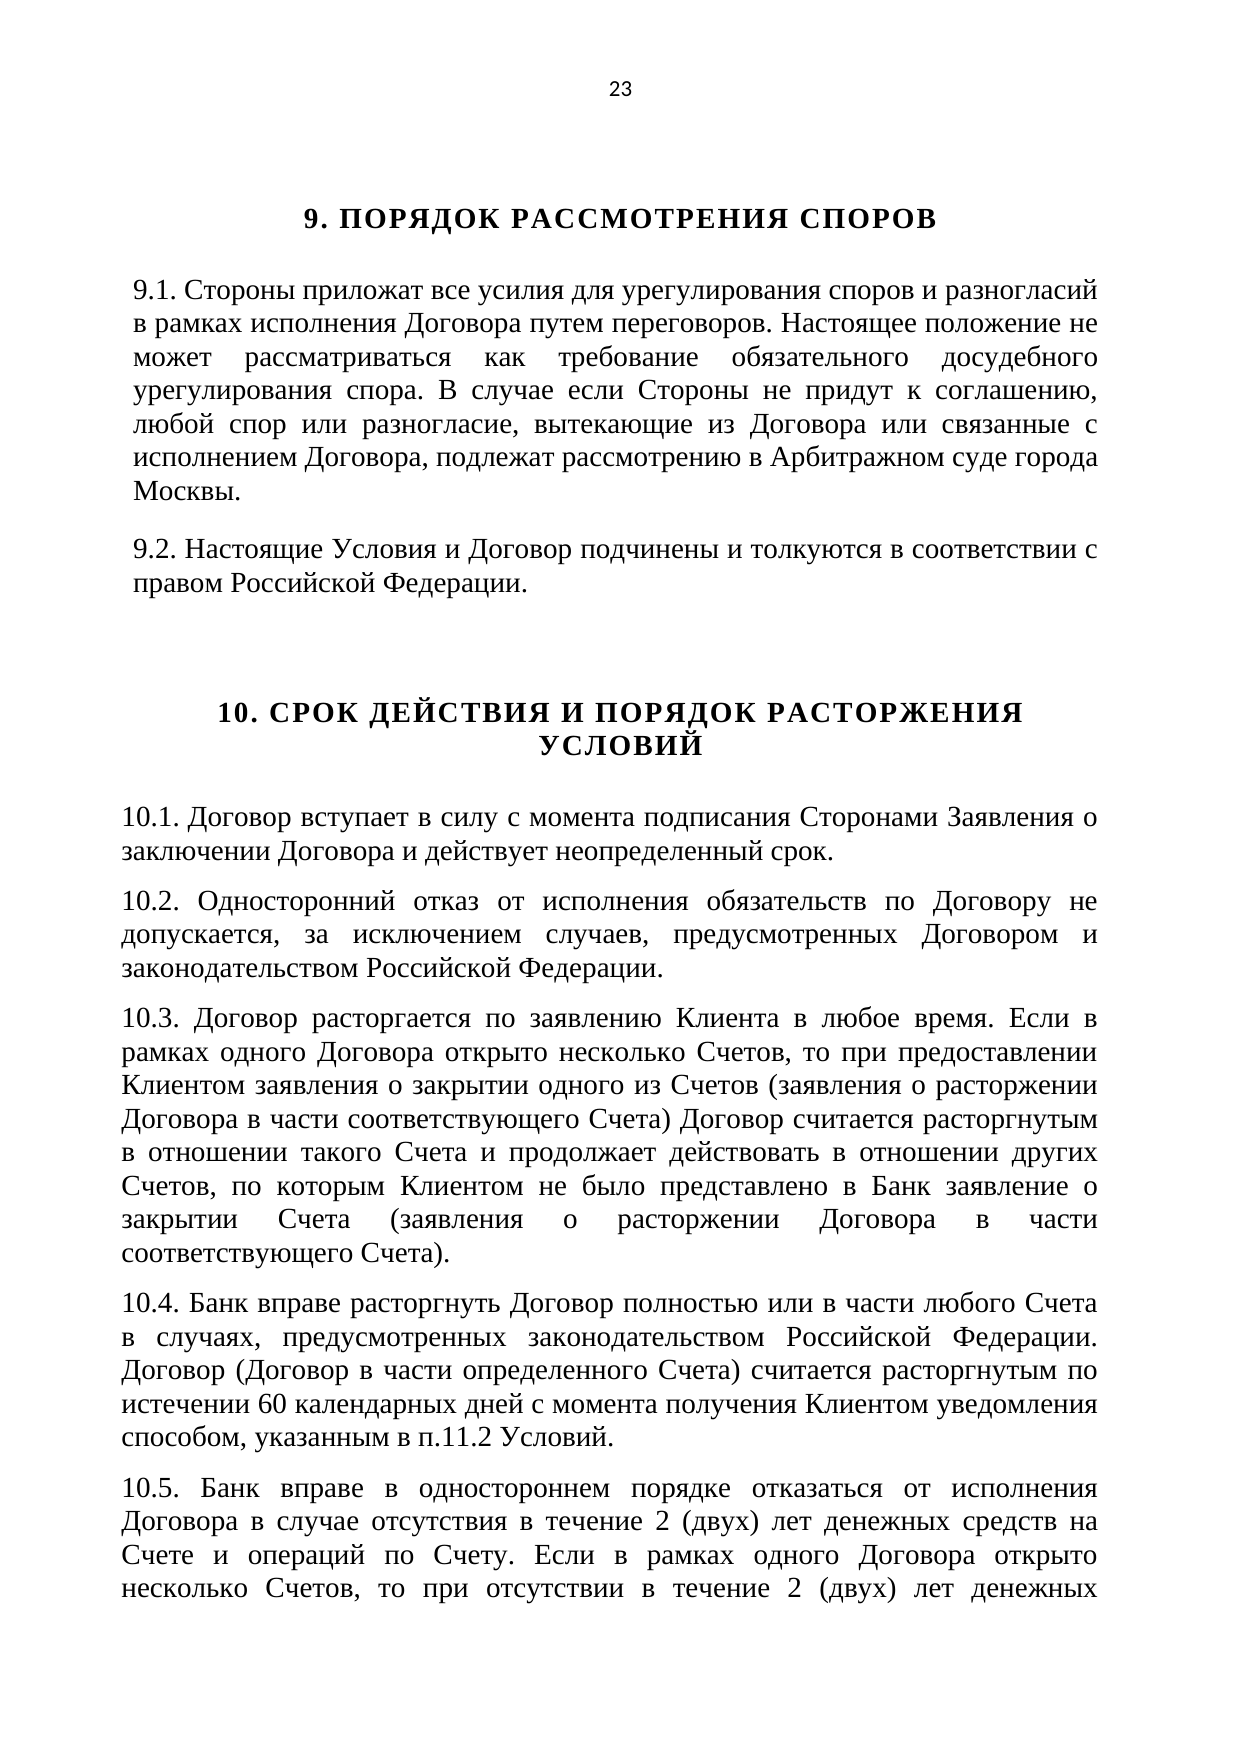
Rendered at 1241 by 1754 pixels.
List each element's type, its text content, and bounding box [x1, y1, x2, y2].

text 10.3. Договор расторгается по заявлению Клиента в любое время. Если в рамках одного Договора открыто несколько Счетов, то при предоставлении Клиентом заявления о закрытии одного из Счетов (заявления о расторжении Договора в части соответствующего Счета) Договор считается расторгнутым в отношении такого Счета и продолжает действовать в отношении других Счетов, по которым Клиентом не было представлено в Банк заявление о закрытии Счета (заявления о расторжении Договора в части соответствующего Счета). [121, 1000, 1099, 1269]
text 9. ПОРЯДОК РАССМОТРЕНИЯ СПОРОВ [133, 201, 1107, 234]
text 10. СРОК ДЕЙСТВИЯ И ПОРЯДОК РАСТОРЖЕНИЯ УСЛОВИЙ [133, 695, 1107, 762]
text 9.1. Стороны приложат все усилия для урегулирования споров и разногласий в рамках исполнения Договора путем переговоров. Настоящее положение не может рассматриваться как требование обязательного досудебного урегулирования спора. В случае если Стороны не придут к соглашению, любой спор или разногласие, вытекающие из Договора или связанные с исполнением Договора, подлежат рассмотрению в Арбитражном суде города Москвы. [133, 272, 1099, 507]
text 9.2. Настоящие Условия и Договор подчинены и толкуются в соответствии с правом Российской Федерации. [133, 532, 1099, 599]
text 10.2. Односторонний отказ от исполнения обязательств по Договору не допускается, за исключением случаев, предусмотренных Договором и законодательством Российской Федерации. [121, 883, 1099, 984]
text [121, 1470, 1099, 1604]
text 10.1. Договор вступает в силу с момента подписания Сторонами Заявления о заключении Договора и действует неопределенный срок. [121, 799, 1099, 866]
text 10.4. Банк вправе расторгнуть Договор полностью или в части любого Счета в случаях, предусмотренных законодательством Российской Федерации. Договор (Договор в части определенного Счета) считается расторгнутым по истечении 60 календарных дней с момента получения Клиентом уведомления способом, указанным в п.11.2 Условий. [121, 1285, 1099, 1453]
